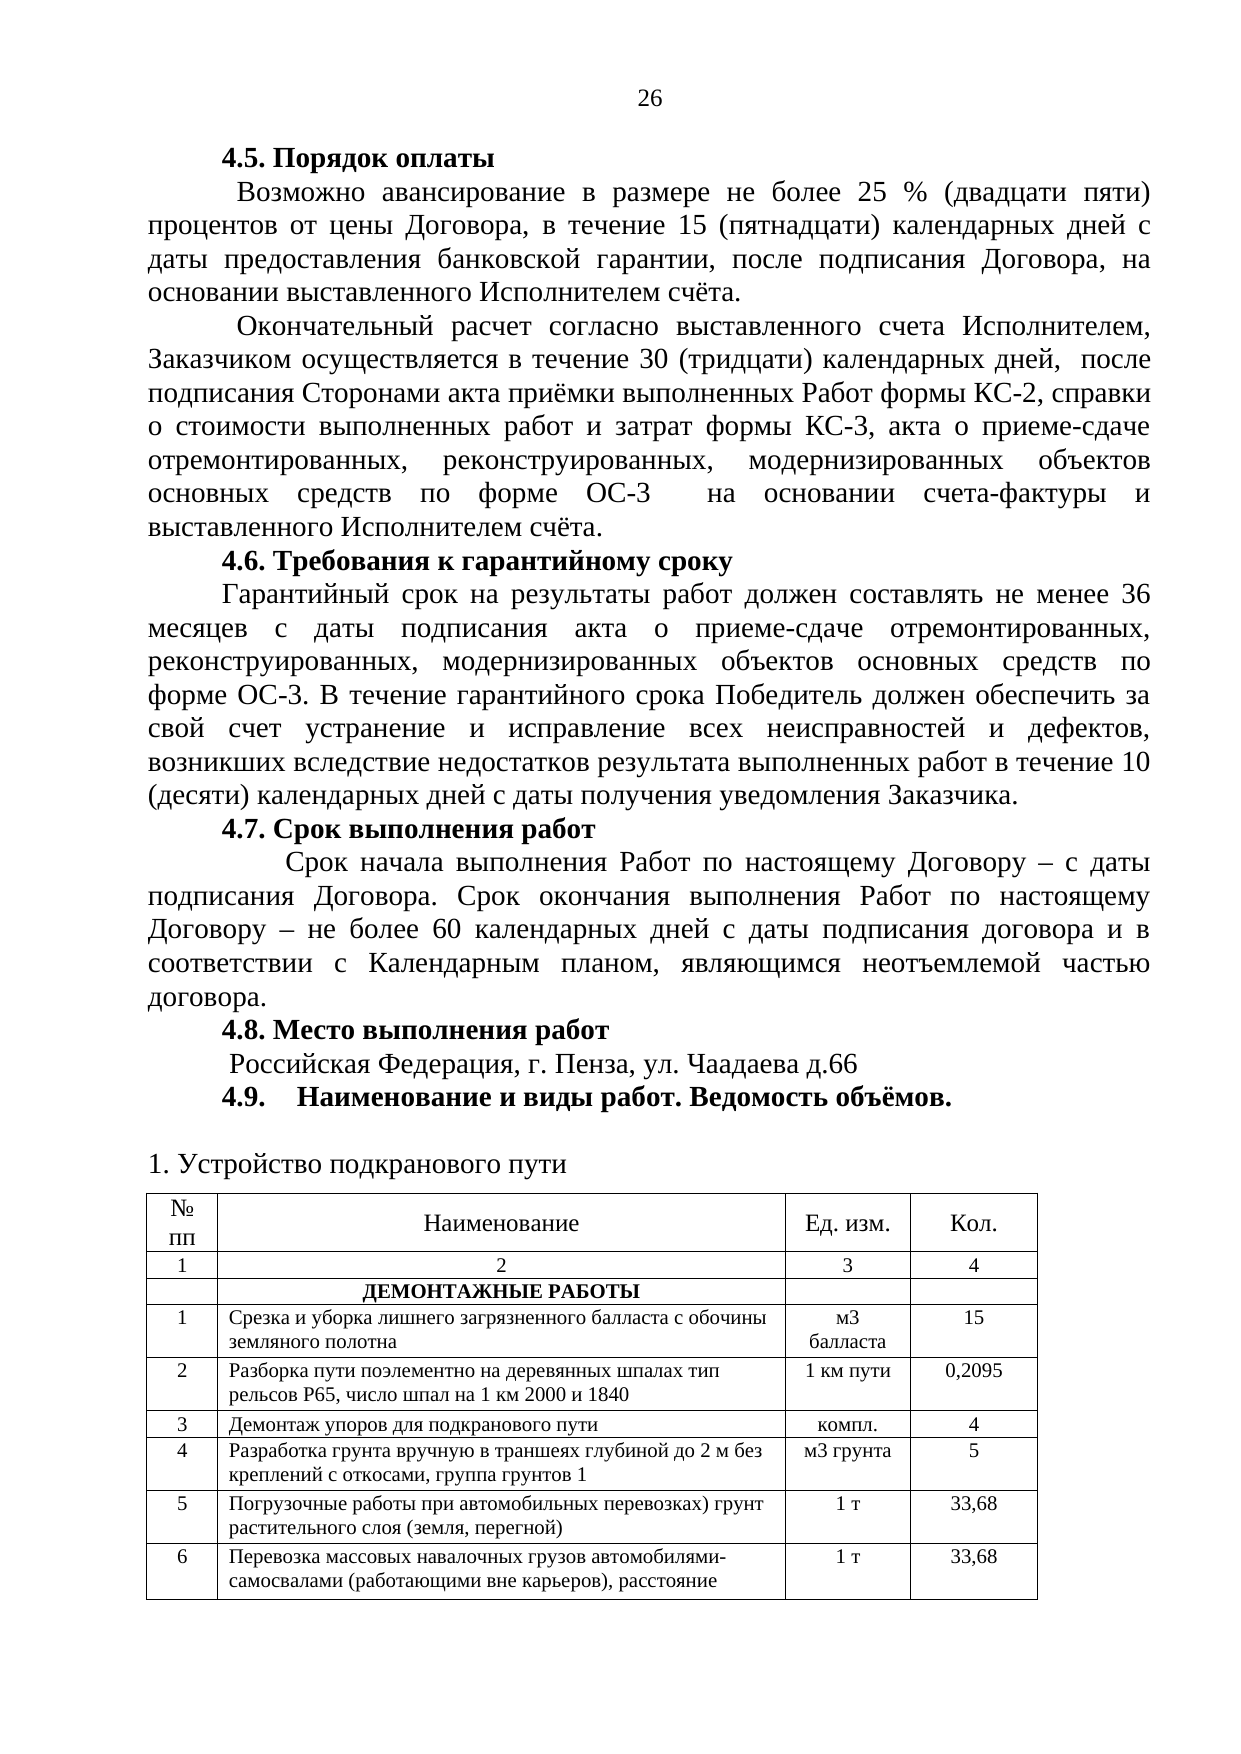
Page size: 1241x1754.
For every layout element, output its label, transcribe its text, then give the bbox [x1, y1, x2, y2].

table_cell 1 т [786, 1544, 910, 1598]
text Срок начала выполнения Работ по настоящему Договору – с даты подписания Договора. Срок окончания выполнения Работ по настоящему Договору – не более 60 календарных дней с даты подписания договора и в соответствии с Календарным планом, являющимся неотъемлемой частью договора. [148, 844, 1152, 1012]
text Российская Федерация, г. Пенза, ул. Чаадаева д.66 [148, 1046, 1152, 1079]
text 4.7. Срок выполнения работ [148, 811, 1152, 844]
text 4.6. Требования к гарантийному сроку [148, 543, 1152, 576]
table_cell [218, 1544, 785, 1598]
table_cell 4 [911, 1252, 1037, 1278]
table_cell 4 [147, 1438, 217, 1490]
table_header Ед. изм. [786, 1194, 910, 1251]
table_cell Разборка пути поэлементно на деревянных шпалах тип рельсов Р65, число шпал на 1 км 2000 и 1840 [218, 1358, 785, 1410]
table_cell 5 [147, 1491, 217, 1543]
table_cell 1 т [786, 1491, 910, 1543]
table_cell 2 [147, 1358, 217, 1410]
table_cell 33,68 [911, 1491, 1037, 1543]
table_cell 1 [147, 1305, 217, 1357]
table_cell 2 [218, 1252, 785, 1278]
table_cell ДЕМОНТАЖНЫЕ РАБОТЫ [218, 1279, 785, 1304]
text 4.8. Место выполнения работ [148, 1012, 1152, 1046]
table_cell 1 км пути [786, 1358, 910, 1410]
text 1. Устройство подкранового пути [148, 1146, 1152, 1180]
table_cell 6 [147, 1544, 217, 1598]
table_header Кол. [911, 1194, 1037, 1251]
list Наименование и виды работ. Ведомость объёмов. [222, 1079, 1152, 1113]
table_cell 15 [911, 1305, 1037, 1357]
table_cell 3 [786, 1252, 910, 1278]
text Возможно авансирование в размере не более 25 % (двадцати пяти) процентов от цены Договора, в течение 15 (пятнадцати) календарных дней с даты предоставления банковской гарантии, после подписания Договора, на основании выставленного Исполнителем счёта. [148, 174, 1152, 308]
table_cell м3 балласта [786, 1305, 910, 1357]
table_cell 1 [147, 1252, 217, 1278]
text Окончательный расчет согласно выставленного счета Исполнителем, Заказчиком осуществляется в течение 30 (тридцати) календарных дней, после подписания Сторонами акта приёмки выполненных Работ формы КС-2, справки о стоимости выполненных работ и затрат формы КС-3, акта о приеме-сдаче отремонтированных, реконструированных, модернизированных объектов основных средств по форме ОС-3 на основании счета-фактуры и выставленного Исполнителем счёта. [148, 308, 1152, 543]
text Гарантийный срок на результаты работ должен составлять не менее 36 месяцев с даты подписания акта о приеме-сдаче отремонтированных, реконструированных, модернизированных объектов основных средств по форме ОС-3. В течение гарантийного срока Победитель должен обеспечить за свой счет устранение и исправление всех неисправностей и дефектов, возникших вследствие недостатков результата выполненных работ в течение 10 (десяти) календарных дней с даты получения уведомления Заказчика. [148, 576, 1152, 811]
table_cell Разработка грунта вручную в траншеях глубиной до 2 м без креплений с откосами, группа грунтов 1 [218, 1438, 785, 1490]
table_cell Погрузочные работы при автомобильных перевозках) грунт растительного слоя (земля, перегной) [218, 1491, 785, 1543]
table_cell 5 [911, 1438, 1037, 1490]
table_header Наименование [218, 1194, 785, 1251]
table_cell 3 [147, 1411, 217, 1437]
table_cell Срезка и уборка лишнего загрязненного балласта с обочины земляного полотна [218, 1305, 785, 1357]
table_cell 0,2095 [911, 1358, 1037, 1410]
table_cell Демонтаж упоров для подкранового пути [218, 1411, 785, 1437]
table_cell [147, 1279, 217, 1304]
table_cell [786, 1279, 910, 1304]
table_cell 4 [911, 1411, 1037, 1437]
table_cell компл. [786, 1411, 910, 1437]
table_cell [911, 1279, 1037, 1304]
table_cell 33,68 [911, 1544, 1037, 1598]
text 4.5. Порядок оплаты [148, 140, 1152, 174]
table_cell м3 грунта [786, 1438, 910, 1490]
table_header № пп [147, 1194, 217, 1251]
